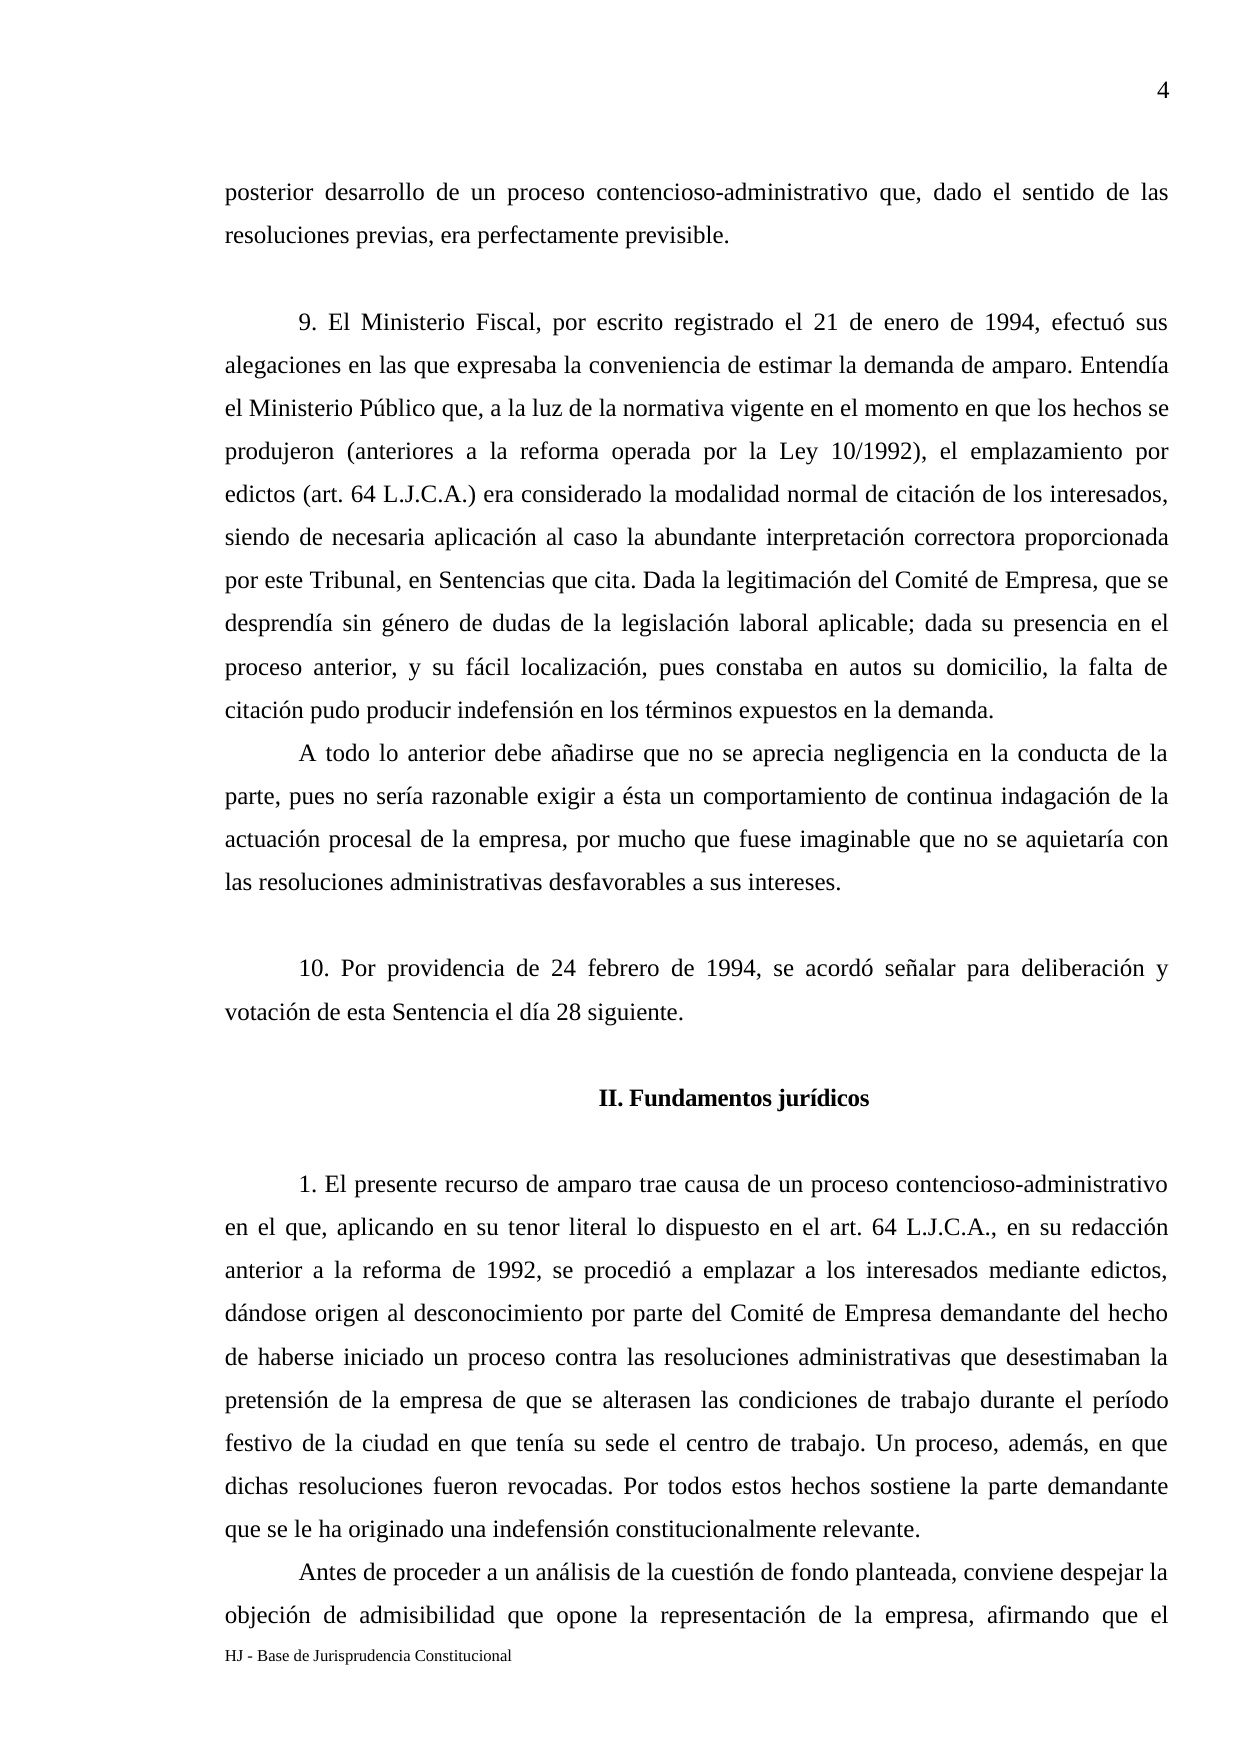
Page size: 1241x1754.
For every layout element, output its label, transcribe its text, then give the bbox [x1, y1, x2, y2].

text 10. Por providencia de 24 febrero de 1994, se acordó señalar para deliberación y votación de esta Sentencia el día 28 siguiente. [224, 953, 1169, 1025]
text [224, 1557, 1169, 1629]
text A todo lo anterior debe añadirse que no se aprecia negligencia en la conducta de la parte, pues no sería razonable exigir a ésta un comportamiento de continua indagación de la actuación procesal de la empresa, por mucho que fuese imaginable que no se aquietaría con las resoluciones administrativas desfavorables a sus intereses. [224, 738, 1169, 896]
text 1. El presente recurso de amparo trae causa de un proceso contencioso-administrativo en el que, aplicando en su tenor literal lo dispuesto en el art. 64 L.J.C.A., en su redacción anterior a la reforma de 1992, se procedió a emplazar a los interesados mediante edictos, dándose origen al desconocimiento por parte del Comité de Empresa demandante del hecho de haberse iniciado un proceso contra las resoluciones administrativas que desestimaban la pretensión de la empresa de que se alterasen las condiciones de trabajo durante el período festivo de la ciudad en que tenía su sede el centro de trabajo. Un proceso, además, en que dichas resoluciones fueron revocadas. Por todos estos hechos sostiene la parte demandante que se le ha originado una indefensión constitucionalmente relevante. [224, 1169, 1169, 1543]
subtitle II. Fundamentos jurídicos [224, 1083, 1169, 1112]
text 9. El Ministerio Fiscal, por escrito registrado el 21 de enero de 1994, efectuó sus alegaciones en las que expresaba la conveniencia de estimar la demanda de amparo. Entendía el Ministerio Público que, a la luz de la normativa vigente en el momento en que los hechos se produjeron (anteriores a la reforma operada por la Ley 10/1992), el emplazamiento por edictos (art. 64 L.J.C.A.) era considerado la modalidad normal de citación de los interesados, siendo de necesaria aplicación al caso la abundante interpretación correctora proporcionada por este Tribunal, en Sentencias que cita. Dada la legitimación del Comité de Empresa, que se desprendía sin género de dudas de la legislación laboral aplicable; dada su presencia en el proceso anterior, y su fácil localización, pues constaba en autos su domicilio, la falta de citación pudo producir indefensión en los términos expuestos en la demanda. [224, 307, 1169, 723]
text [224, 177, 1169, 249]
